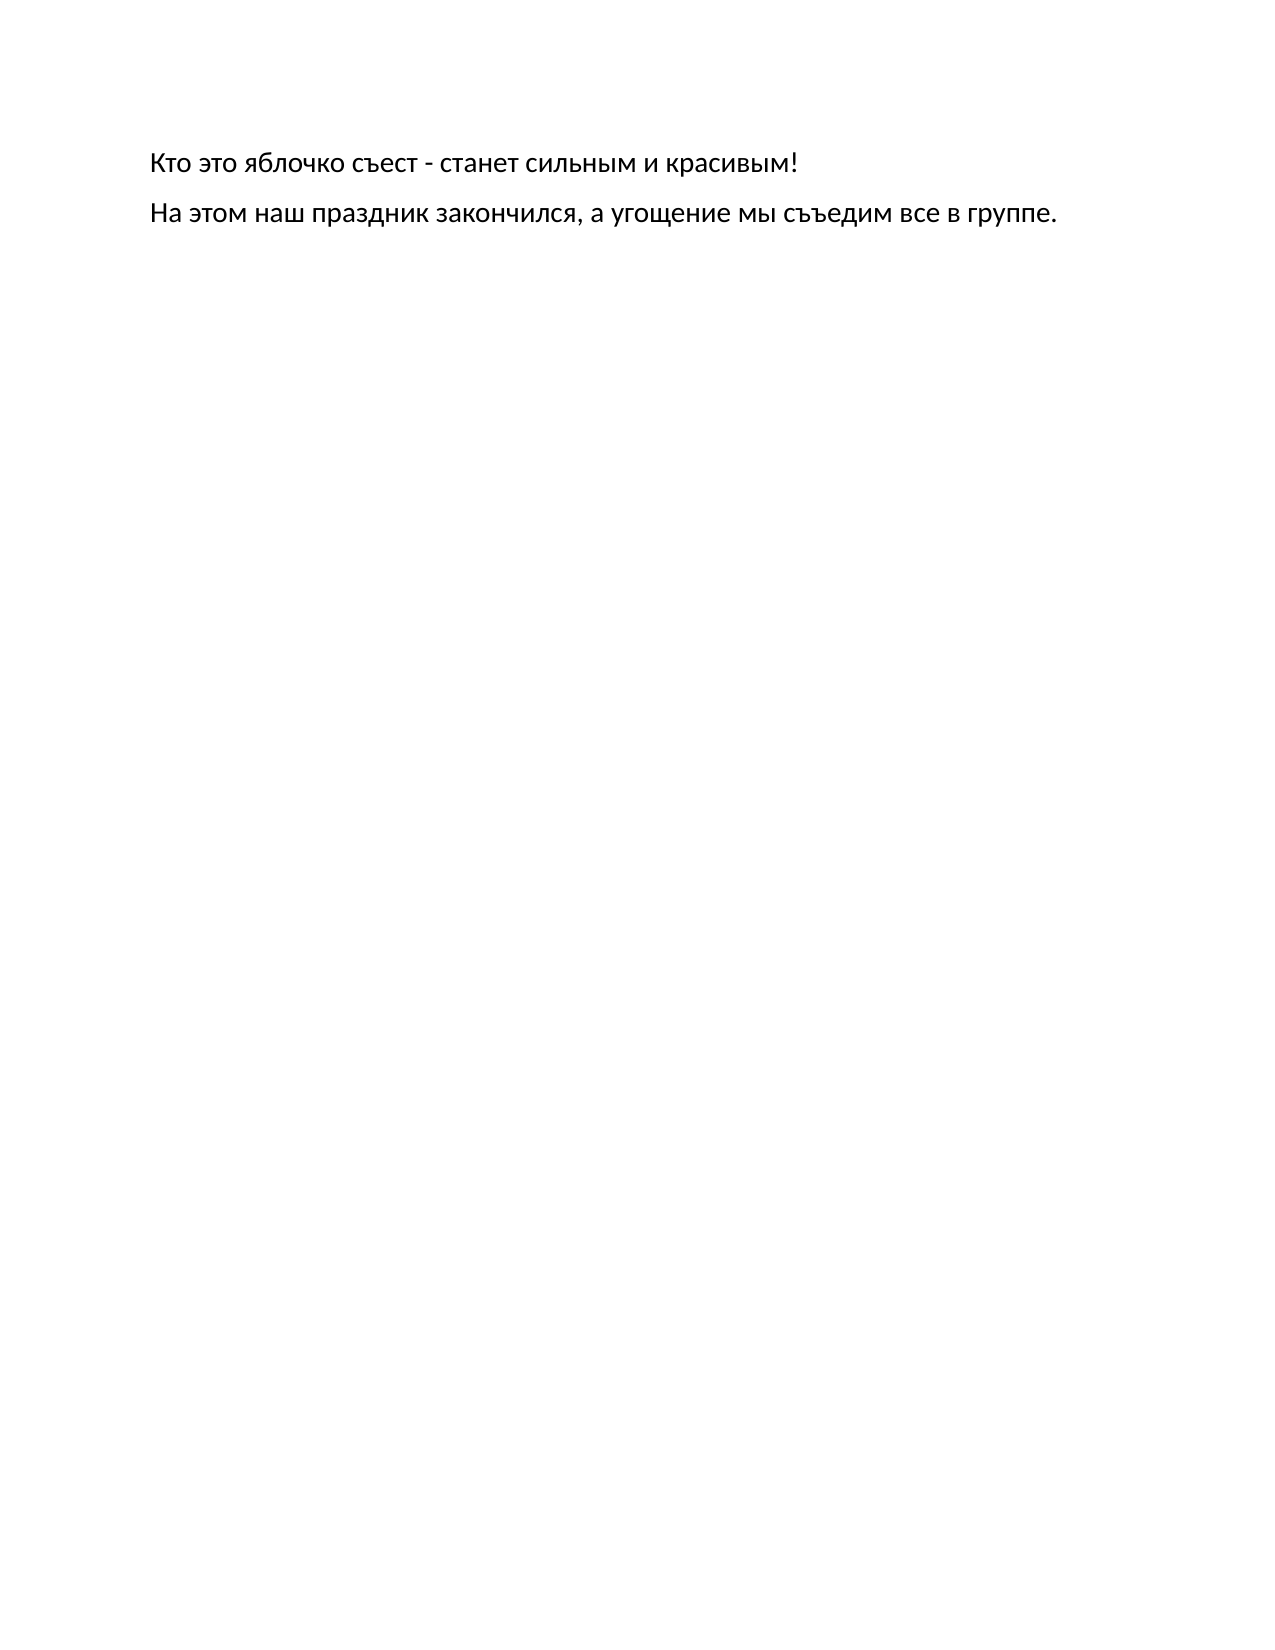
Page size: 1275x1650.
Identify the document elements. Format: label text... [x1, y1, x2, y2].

text Кто это яблочко съест - станет сильным и красивым! [150, 150, 1125, 179]
text На этом наш праздник закончился, а угощение мы съъедим все в группе. [150, 199, 1125, 228]
